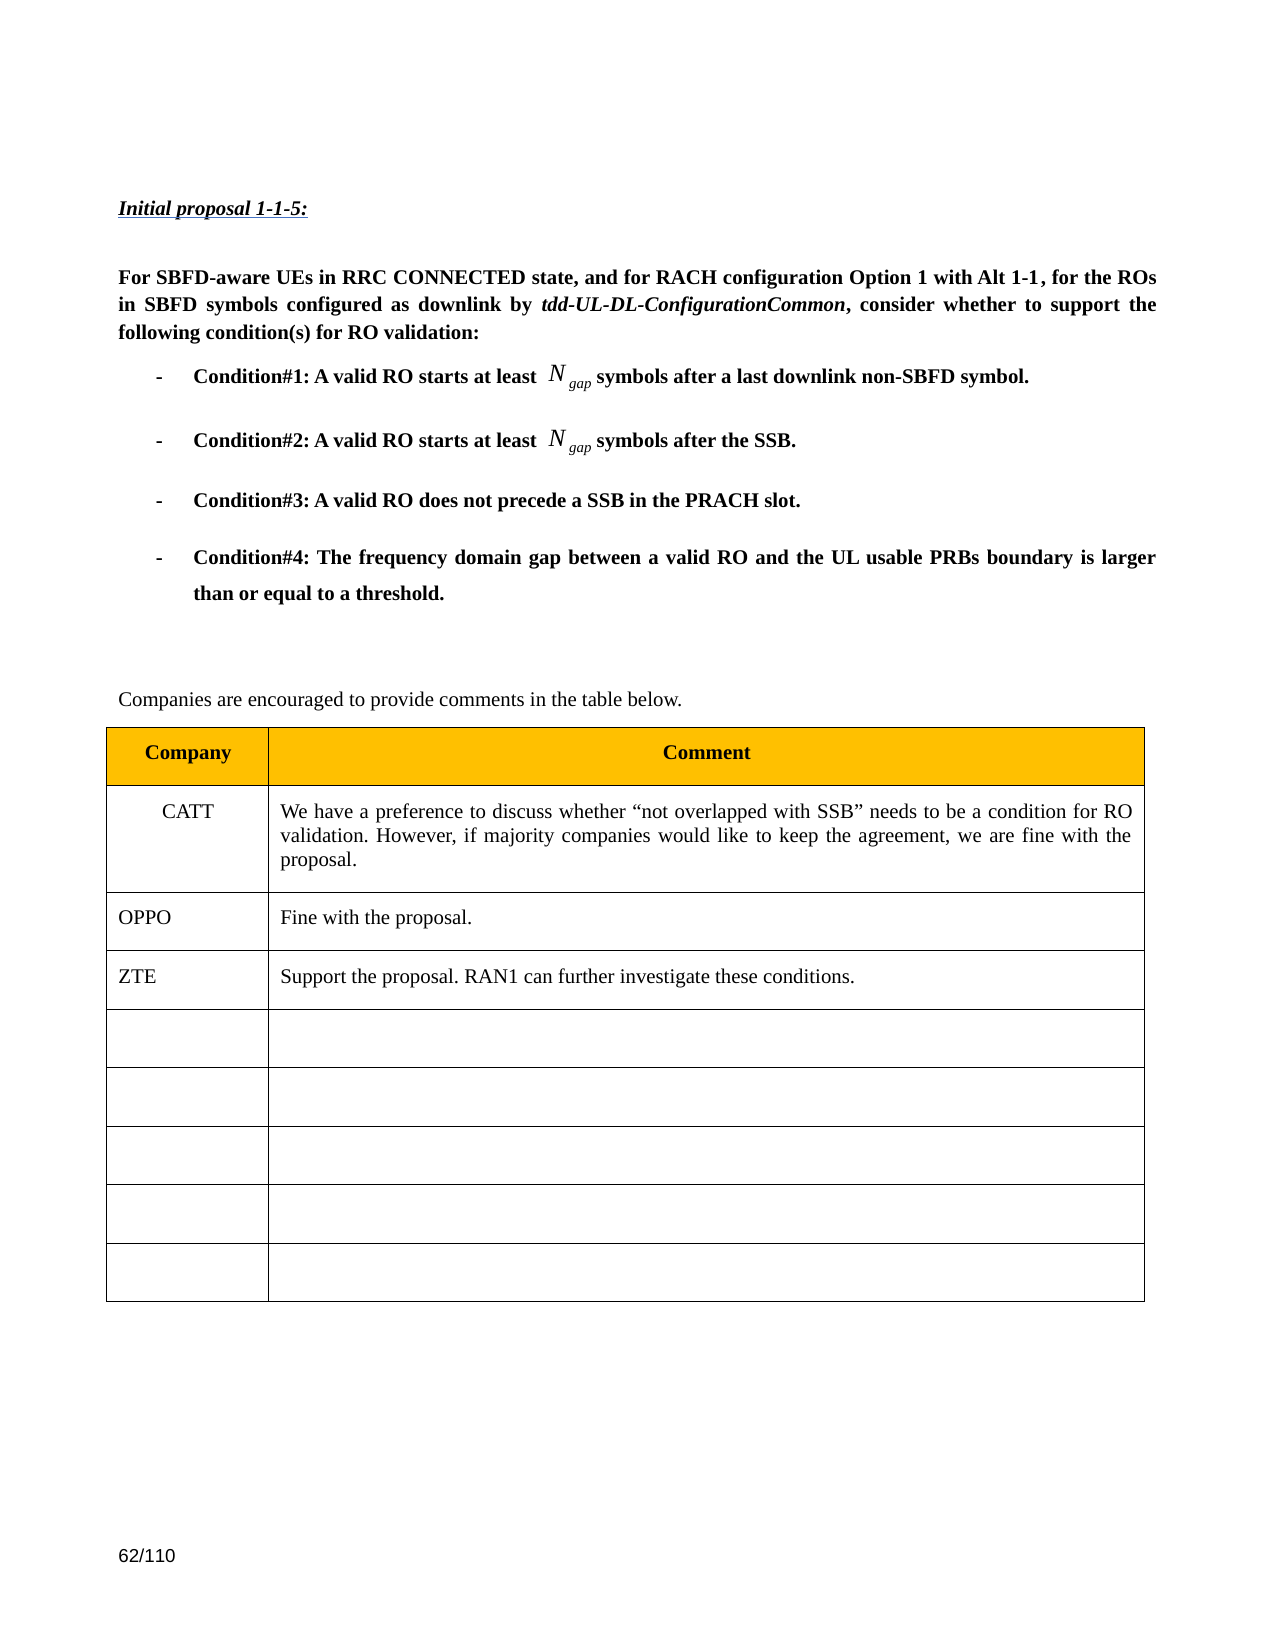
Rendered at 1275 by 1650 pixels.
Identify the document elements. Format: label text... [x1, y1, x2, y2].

table_cell OPPO [107, 893, 268, 950]
table_cell [269, 1185, 1144, 1242]
table_cell [107, 1068, 268, 1126]
text Initial proposal 1-1-5: [118, 196, 1157, 220]
table_header Company [107, 728, 268, 785]
text For SBFD-aware UEs in RRC CONNECTED state, and for RACH configuration Option 1 with Alt 1-1, for the ROs in SBFD symbols configured as downlink by tdd-UL-DL-ConfigurationCommon, consider whether to support the following condition(s) for RO validation: [118, 265, 1157, 344]
table_cell We have a preference to discuss whether “not overlapped with SSB” needs to be a condition for RO validation. However, if majority companies would like to keep the agreement, we are fine with the proposal. [269, 786, 1144, 892]
table_cell CATT [107, 786, 268, 892]
table_header Comment [269, 728, 1144, 785]
list Condition#1: A valid RO starts at least symbols after a last downlink non-SBFD symbol. [156, 360, 1157, 391]
text Companies are encouraged to provide comments in the table below. [118, 687, 1157, 711]
list Condition#2: A valid RO starts at least symbols after the SSB. [156, 424, 1157, 456]
table_cell [269, 1244, 1144, 1301]
table_cell [107, 1010, 268, 1067]
table_cell [269, 1127, 1144, 1184]
table_cell Support the proposal. RAN1 can further investigate these conditions. [269, 951, 1144, 1009]
table_cell [107, 1127, 268, 1184]
table_cell [107, 1185, 268, 1242]
table_cell ZTE [107, 951, 268, 1009]
table_cell [269, 1010, 1144, 1067]
list Condition#4: The frequency domain gap between a valid RO and the UL usable PRBs boundary is larger than or equal to a threshold. [156, 545, 1157, 605]
table_cell [107, 1244, 268, 1301]
list Condition#3: A valid RO does not precede a SSB in the PRACH slot. [156, 488, 1157, 512]
table_cell Fine with the proposal. [269, 893, 1144, 950]
table_cell [269, 1068, 1144, 1126]
